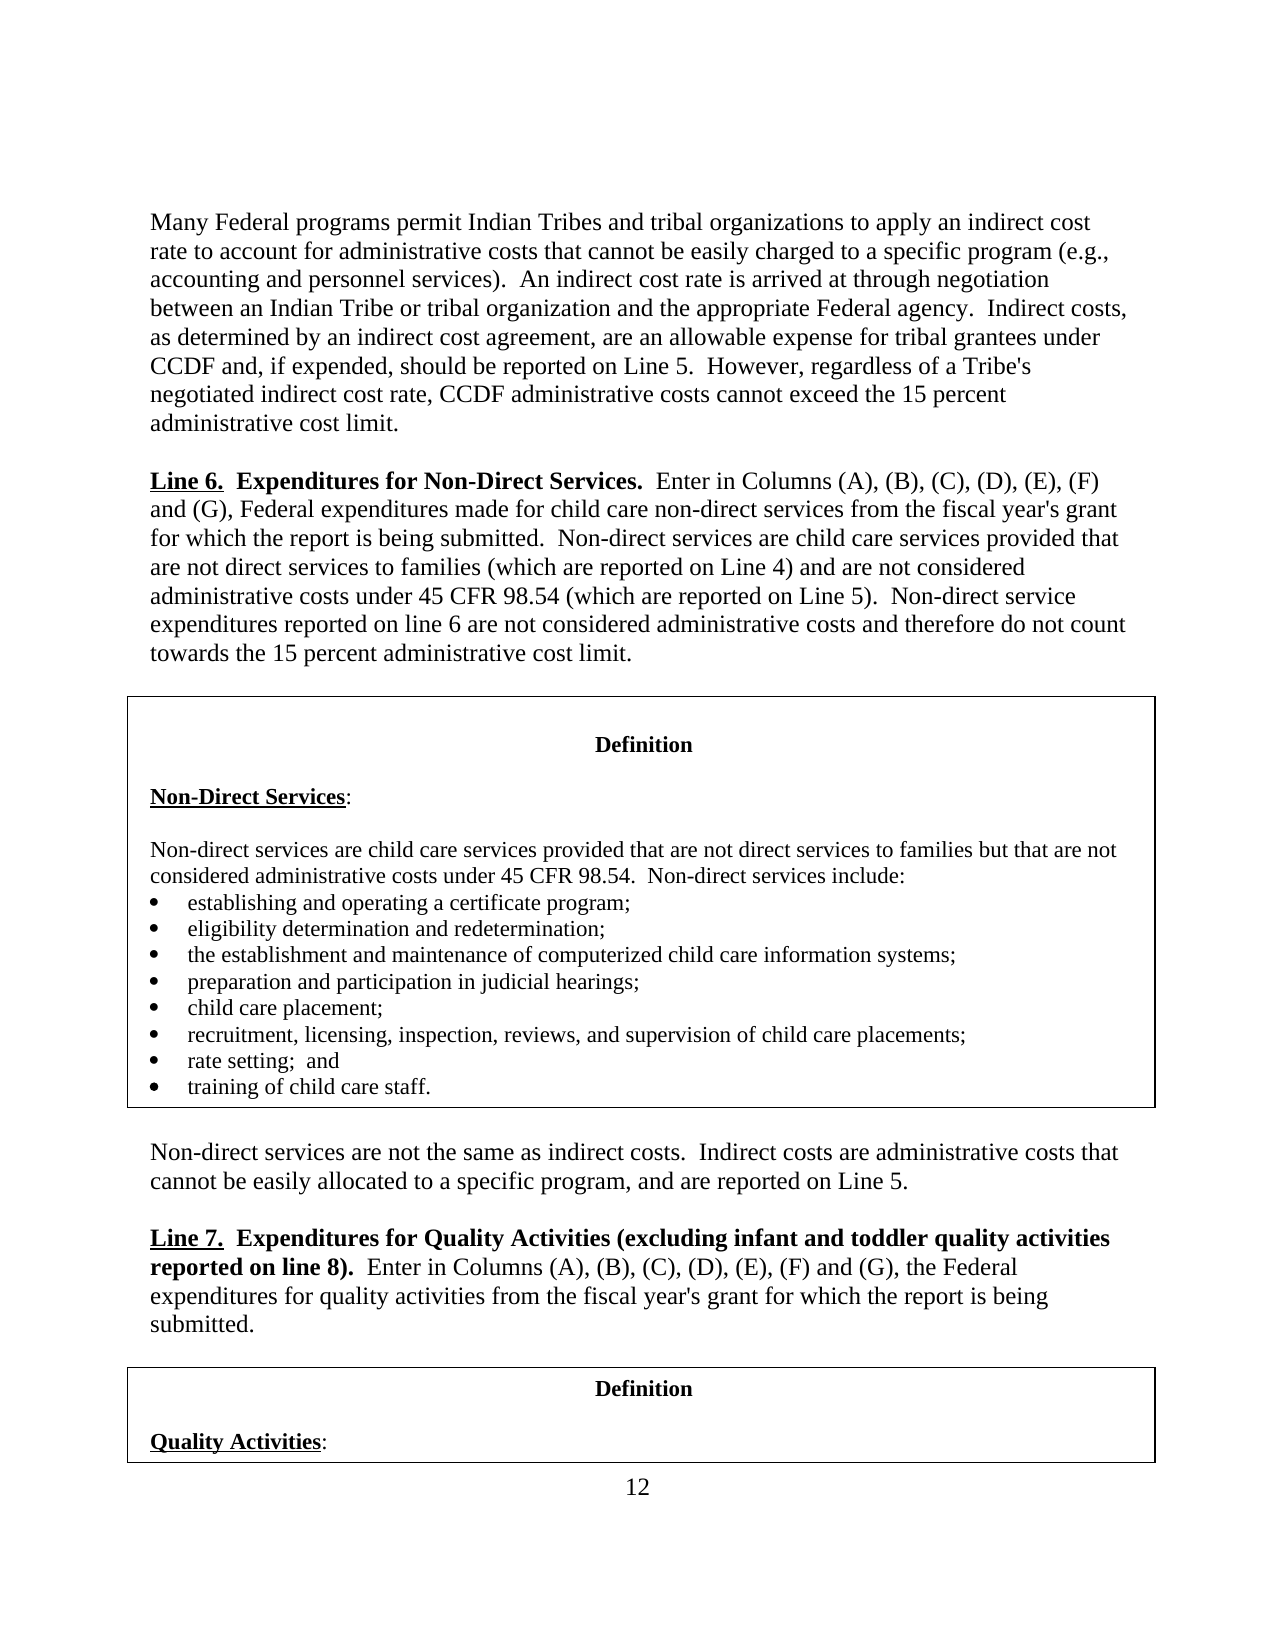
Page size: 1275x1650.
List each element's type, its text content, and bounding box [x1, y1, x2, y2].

table_header Definition Non-Direct Services: Non-direct services are child care services provided that are not direct services to families but that are not considered administrative costs under 45 98.54. Non-direct services include: establishing and operating a certificate program; eligibility determination and redetermination; the establishment and maintenance of computerized child care information systems; preparation and participation in judicial hearings; child care placement; recruitment, licensing, inspection, reviews, and supervision of child care placements; rate setting; and training of child care staff. [128, 697, 1154, 1107]
text Line 6. Expenditures for Non-Direct Services. Enter in Columns (A), (B), (C), (D), (E), (F) and (G), Federal expenditures made for child care non-direct services from the fiscal year's grant for which the report is being submitted. Non-direct services are child care services provided that are not direct services to families (which are reported on Line 4) and are not considered administrative costs under 45 98.54 (which are reported on Line 5). Non-direct service expenditures reported on line 6 are not considered administrative costs and therefore do not count towards the 15 percent administrative cost limit. [150, 466, 1130, 667]
text Many Federal programs permit Indian Tribes and tribal organizations to apply an indirect cost rate to account for administrative costs that cannot be easily charged to a specific program (e.g., accounting and personnel services). An indirect cost rate is arrived at through negotiation between an Indian Tribe or tribal organization and the appropriate Federal agency. Indirect costs, as determined by an indirect cost agreement, are an allowable expense for tribal grantees under CCDF and, if expended, should be reported on Line 5. However, regardless of a Tribe's negotiated indirect cost rate, CCDF administrative costs cannot exceed the 15 percent administrative cost limit. [150, 207, 1130, 437]
text Line 7. Expenditures for Quality Activities (excluding infant and toddler quality activities reported on line 8). Enter in Columns (A), (B), (C), (D), (E), (F) and (G), the Federal expenditures for quality activities from the fiscal year's grant for which the report is being submitted. [150, 1223, 1130, 1338]
text Non-direct services are not the same as indirect costs. Indirect costs are administrative costs that cannot be easily allocated to a specific program, and are reported on Line 5. [150, 1137, 1130, 1194]
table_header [128, 1368, 1154, 1462]
